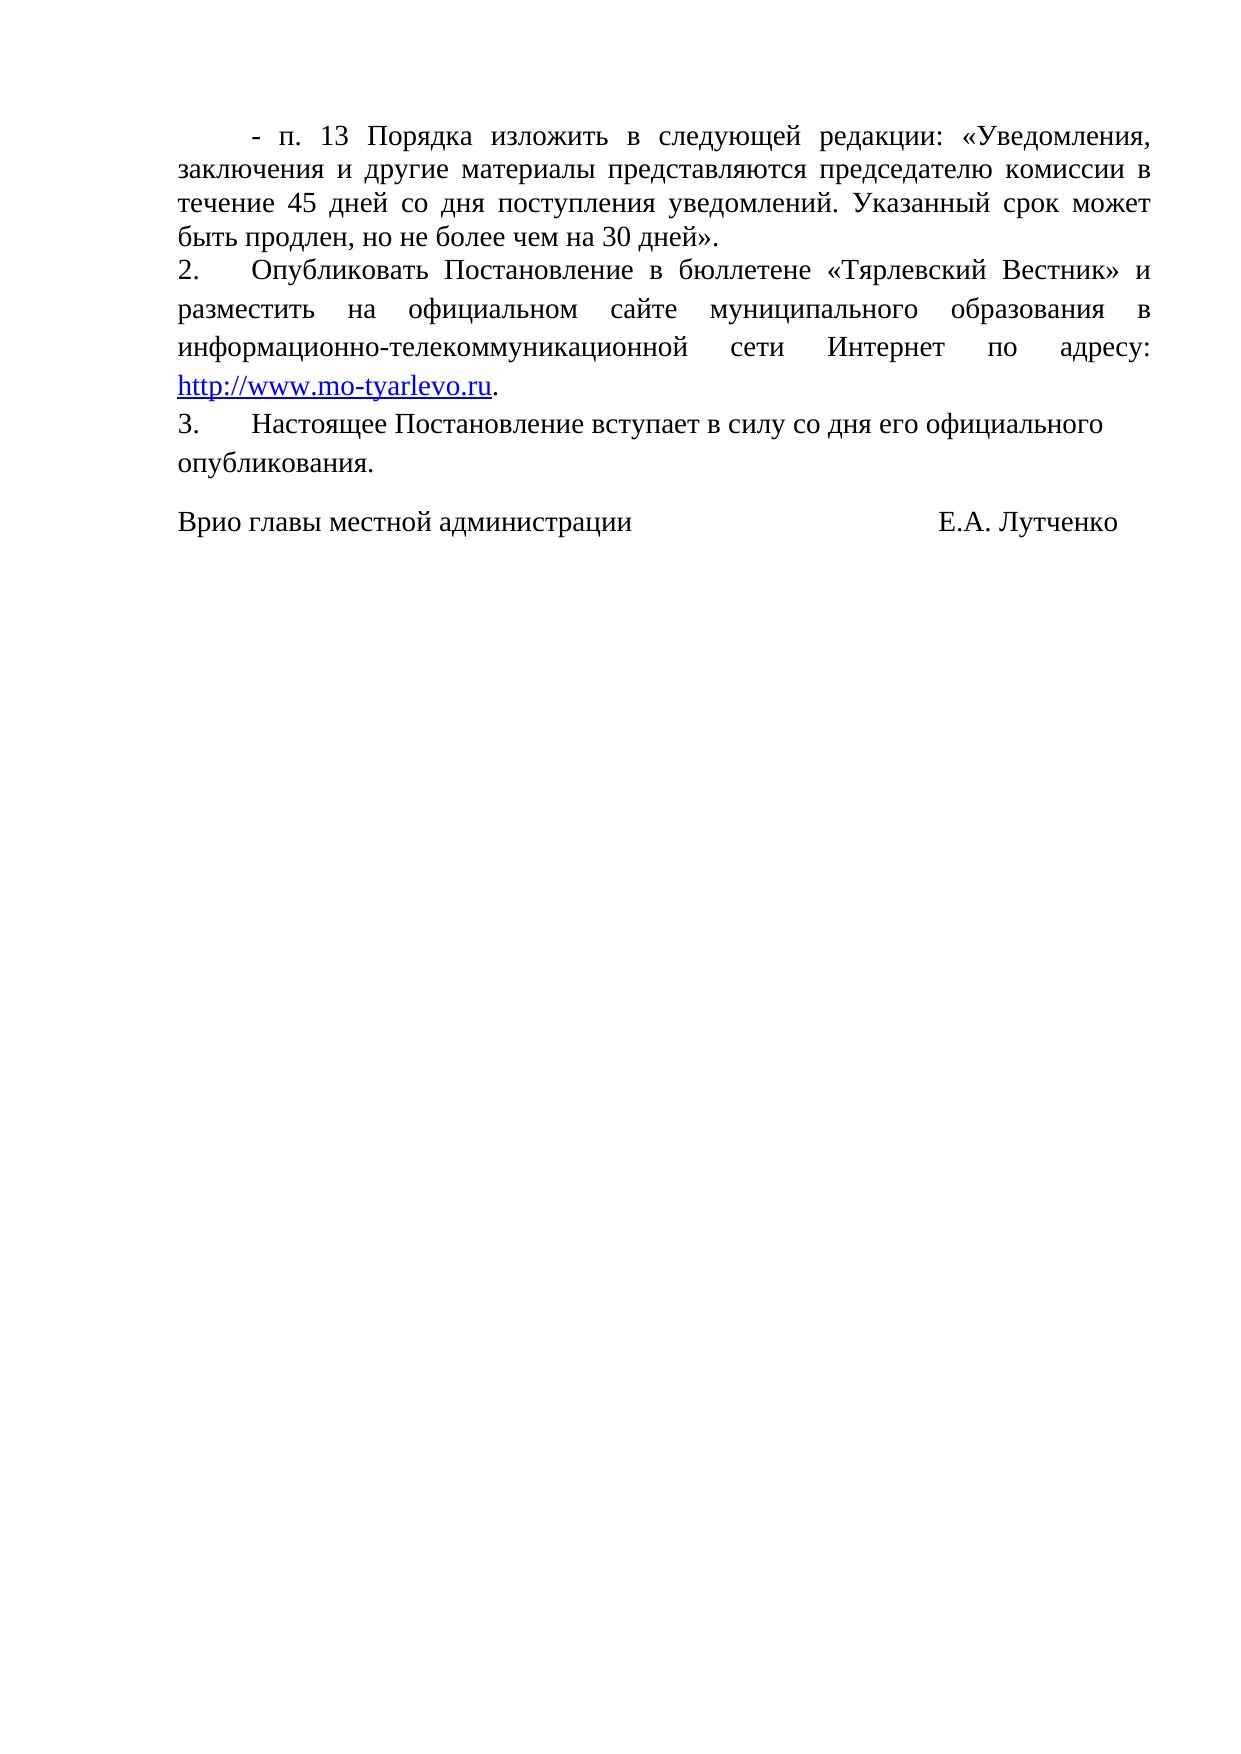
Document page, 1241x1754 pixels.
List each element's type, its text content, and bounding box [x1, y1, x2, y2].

list Опубликовать Постановление в бюллетене «Тярлевский Вестник» и разместить на официальном сайте муниципального образования в информационно-телекоммуникационной сети Интернет по адресу: http://www.mo-tyarlevo.ru. [177, 252, 1152, 401]
text - п. 13 Порядка изложить в следующей редакции: «Уведомления, заключения и другие материалы представляются председателю комиссии в течение 45 дней со дня поступления уведомлений. Указанный срок может быть продлен, но не более чем на 30 дней». [177, 118, 1152, 252]
list Настоящее Постановление вступает в силу со дня его официального опубликования. [177, 406, 1152, 478]
text Врио главы местной администрации Е.А. Лутченко [177, 504, 1152, 538]
